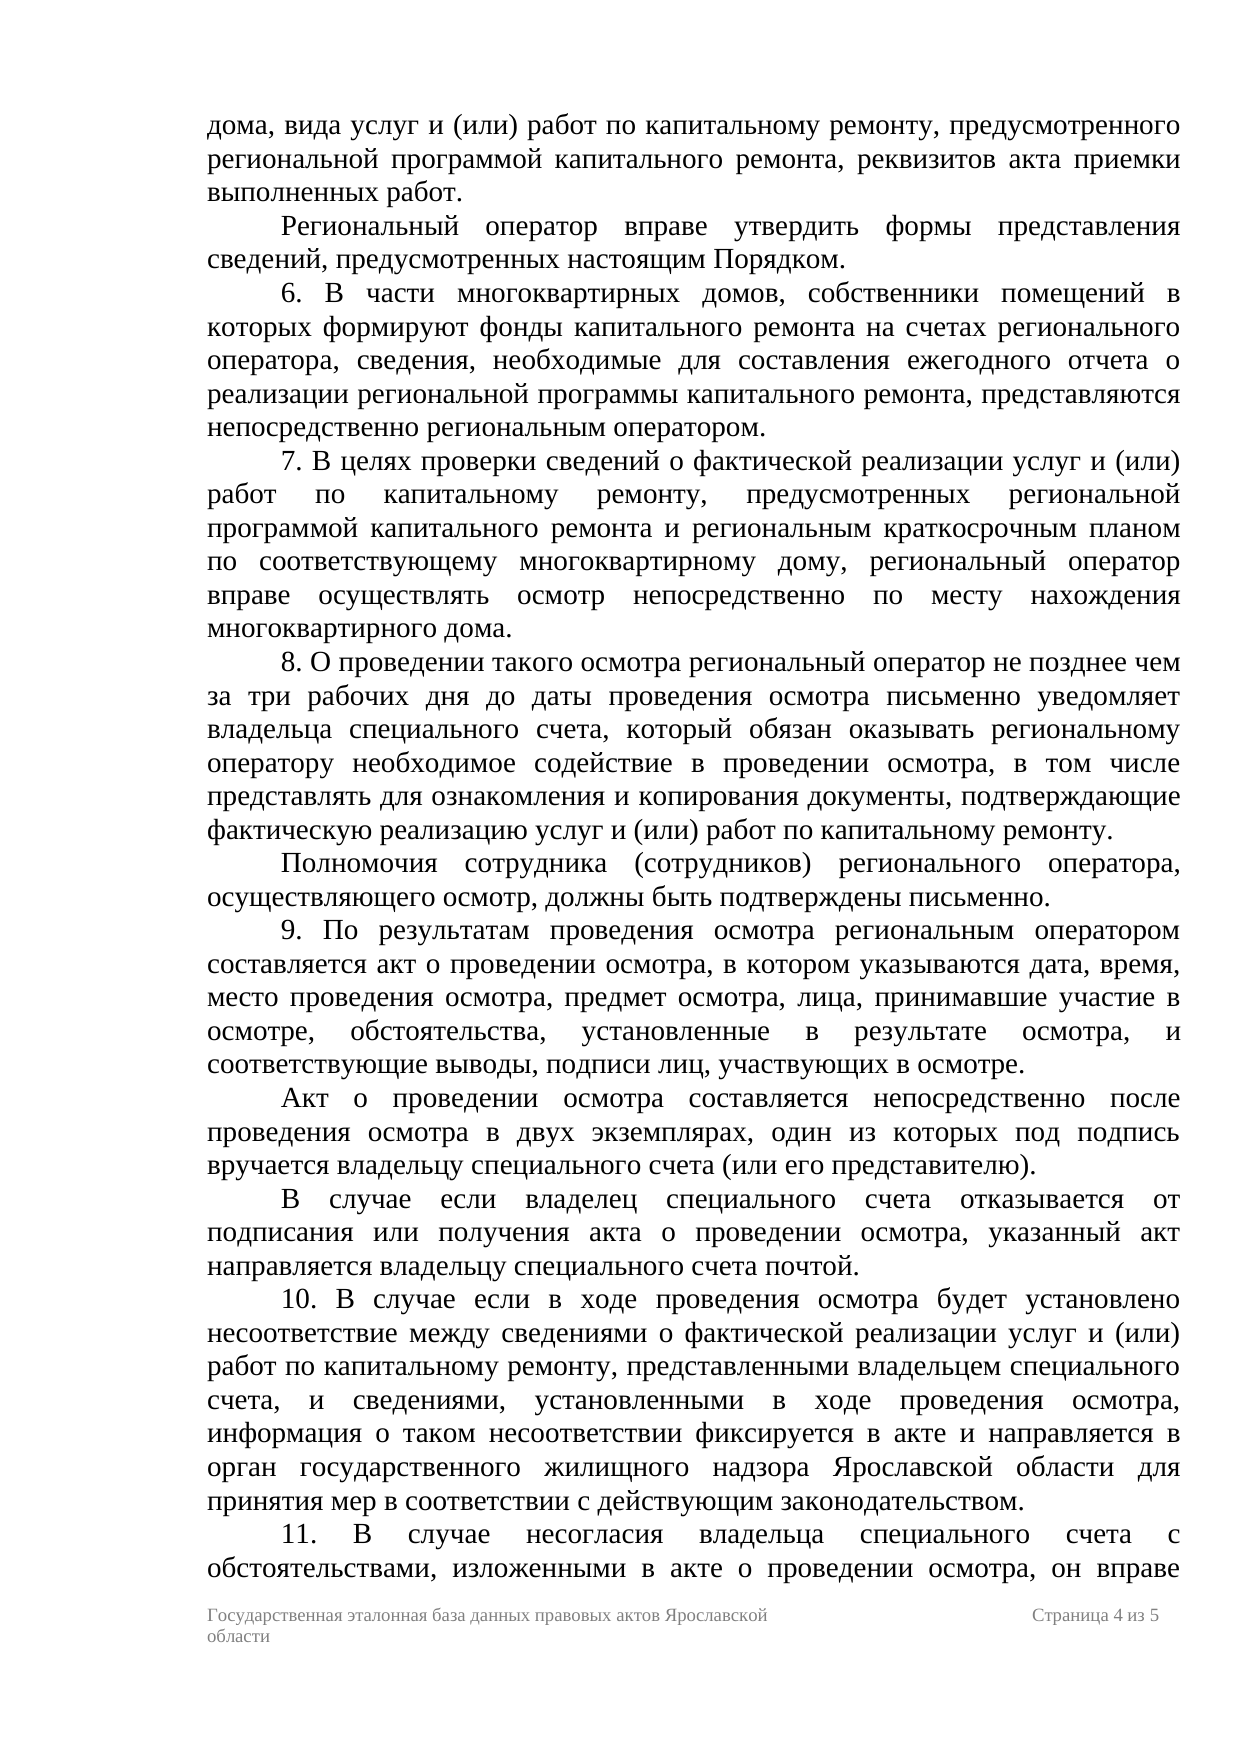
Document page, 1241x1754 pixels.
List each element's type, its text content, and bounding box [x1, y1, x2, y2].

text Региональный оператор вправе утвердить формы представления сведений, предусмотренных настоящим Порядком. [207, 208, 1181, 275]
text В случае если владелец специального счета отказывается от подписания или получения акта о проведении осмотра, указанный акт направляется владельцу специального счета почтой. [207, 1181, 1181, 1281]
text 6. В части многоквартирных домов, собственники помещений в которых формируют фонды капитального ремонта на счетах регионального оператора, сведения, необходимые для составления ежегодного отчета о реализации региональной программы капитального ремонта, представляются непосредственно региональным оператором. [207, 275, 1181, 443]
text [207, 1516, 1181, 1583]
text 8. О проведении такого осмотра региональный оператор не позднее чем за три рабочих дня до даты проведения осмотра письменно уведомляет владельца специального счета, который обязан оказывать региональному оператору необходимое содействие в проведении осмотра, в том числе представлять для ознакомления и копирования документы, подтверждающие фактическую реализацию услуг и (или) работ по капитальному ремонту. [207, 644, 1181, 845]
text Акт о проведении осмотра составляется непосредственно после проведения осмотра в двух экземплярах, один из которых под подпись вручается владельцу специального счета (или его представителю). [207, 1080, 1181, 1181]
text Полномочия сотрудника (сотрудников) регионального оператора, осуществляющего осмотр, должны быть подтверждены письменно. [207, 845, 1181, 912]
text 9. По результатам проведения осмотра региональным оператором составляется акт о проведении осмотра, в котором указываются дата, время, место проведения осмотра, предмет осмотра, лица, принимавшие участие в осмотре, обстоятельства, установленные в результате осмотра, и соответствующие выводы, подписи лиц, участвующих в осмотре. [207, 912, 1181, 1080]
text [207, 107, 1181, 208]
text 7. В целях проверки сведений о фактической реализации услуг и (или) работ по капитальному ремонту, предусмотренных региональной программой капитального ремонта и региональным краткосрочным планом по соответствующему многоквартирному дому, региональный оператор вправе осуществлять осмотр непосредственно по месту нахождения многоквартирного дома. [207, 443, 1181, 644]
text 10. В случае если в ходе проведения осмотра будет установлено несоответствие между сведениями о фактической реализации услуг и (или) работ по капитальному ремонту, представленными владельцем специального счета, и сведениями, установленными в ходе проведения осмотра, информация о таком несоответствии фиксируется в акте и направляется в орган государственного жилищного надзора Ярославской области для принятия мер в соответствии с действующим законодательством. [207, 1281, 1181, 1516]
